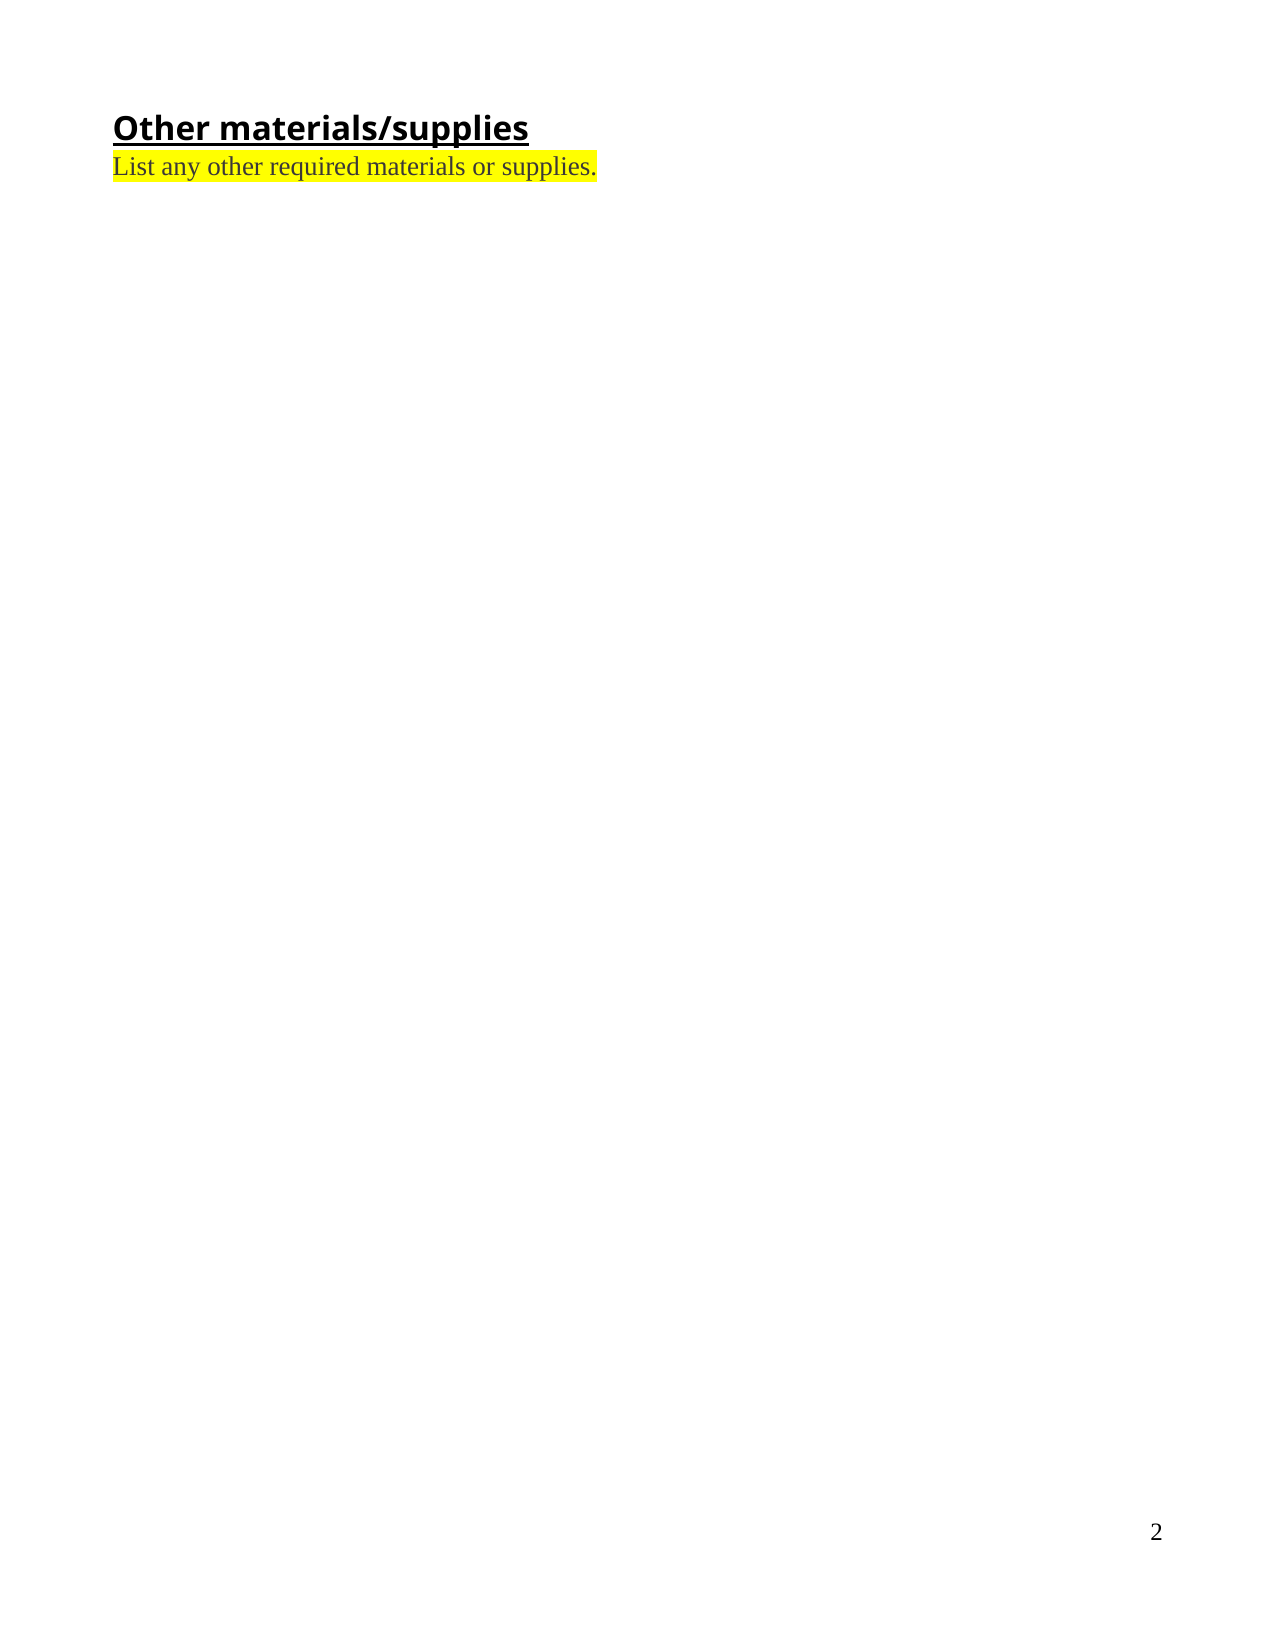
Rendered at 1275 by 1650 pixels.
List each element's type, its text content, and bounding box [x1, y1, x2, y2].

text List any other required materials or supplies. [112, 150, 1162, 210]
subtitle Other materials/supplies [112, 105, 1162, 150]
